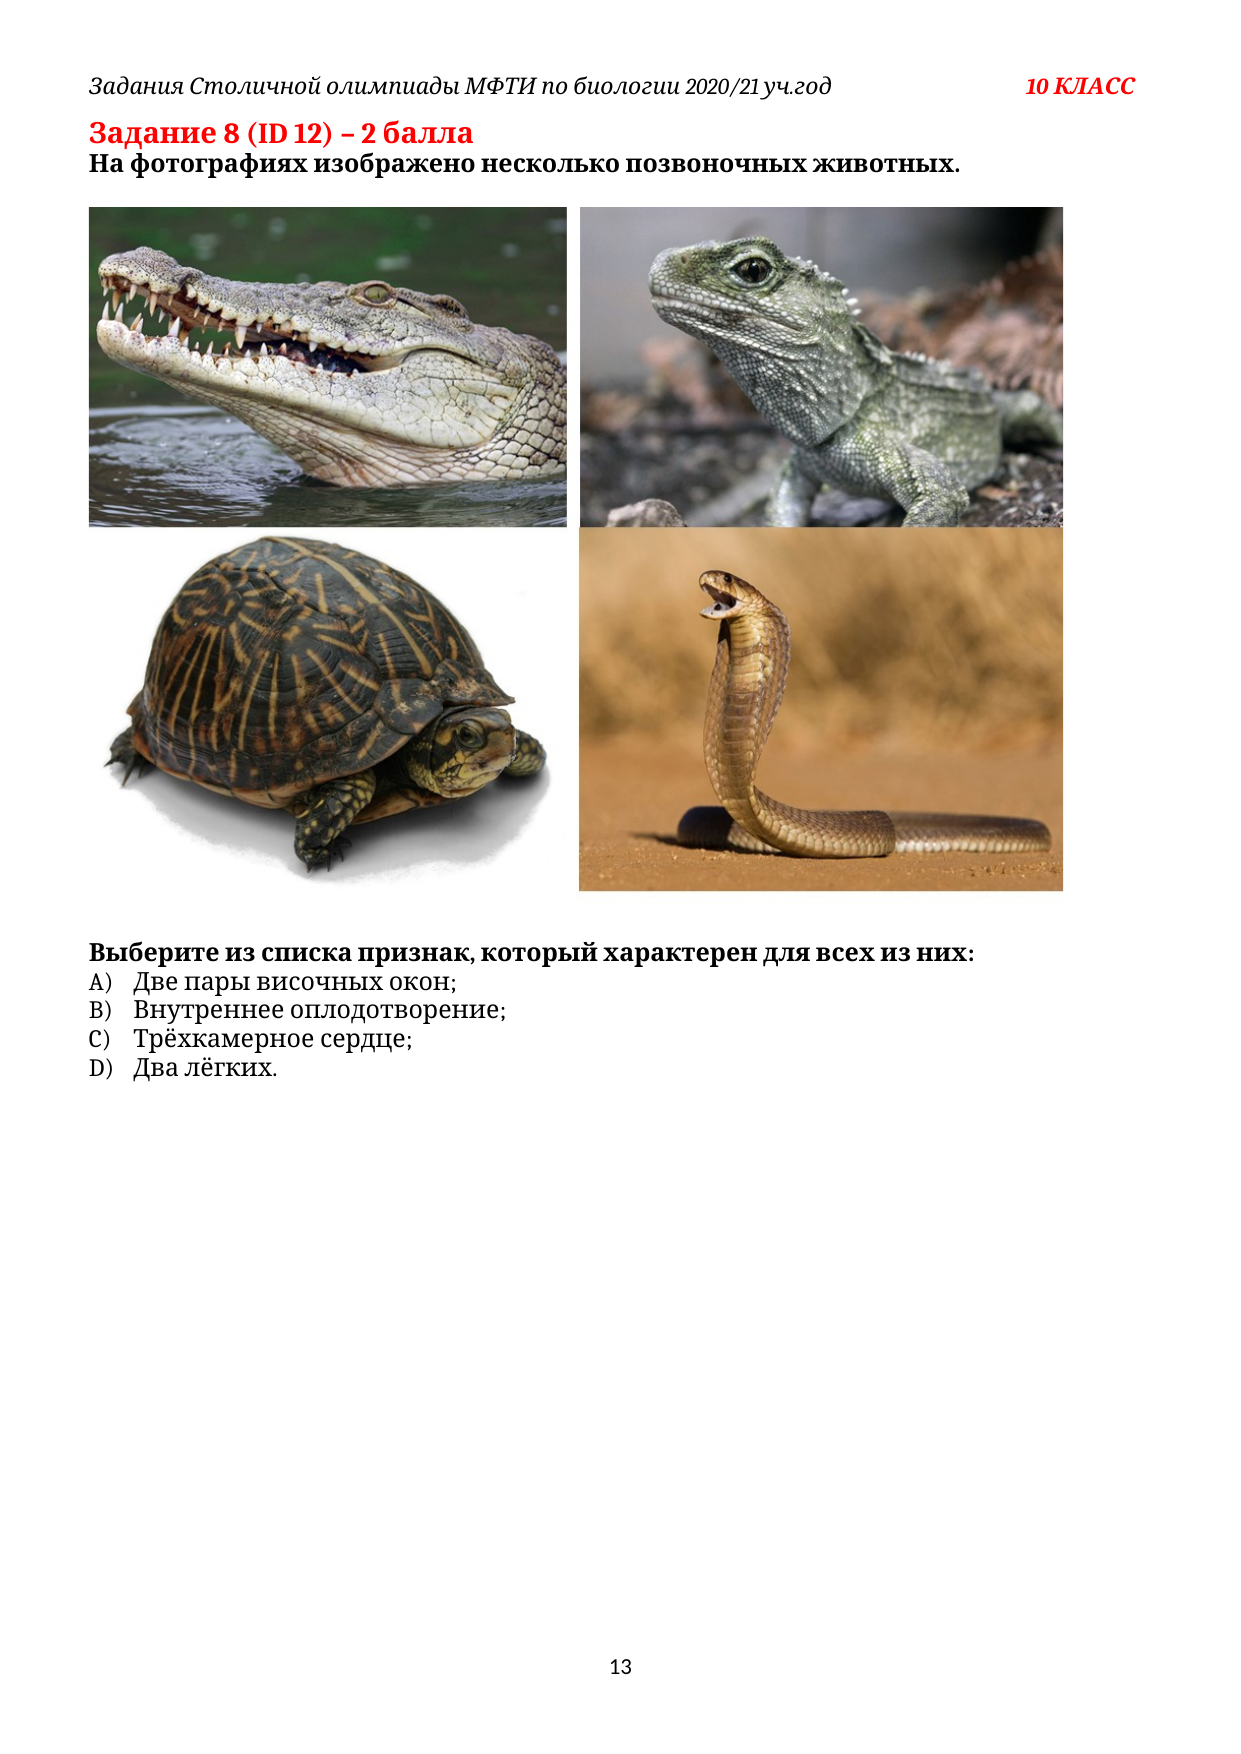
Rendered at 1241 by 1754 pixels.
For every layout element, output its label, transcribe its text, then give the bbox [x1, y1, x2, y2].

list Трёхкамерное сердце; [89, 1025, 1152, 1054]
text На фотографиях изображено несколько позвоночных животных. [89, 150, 1152, 179]
text Задание 8 (ID 12) – 2 балла [89, 117, 1152, 150]
picture [88, 207, 1064, 939]
list Две пары височных окон; [89, 967, 1152, 996]
list Два лёгких. [89, 1054, 1152, 1082]
text Выберите из списка признак, который характерен для всех из них: [89, 939, 1152, 967]
list Внутреннее оплодотворение; [89, 996, 1152, 1025]
